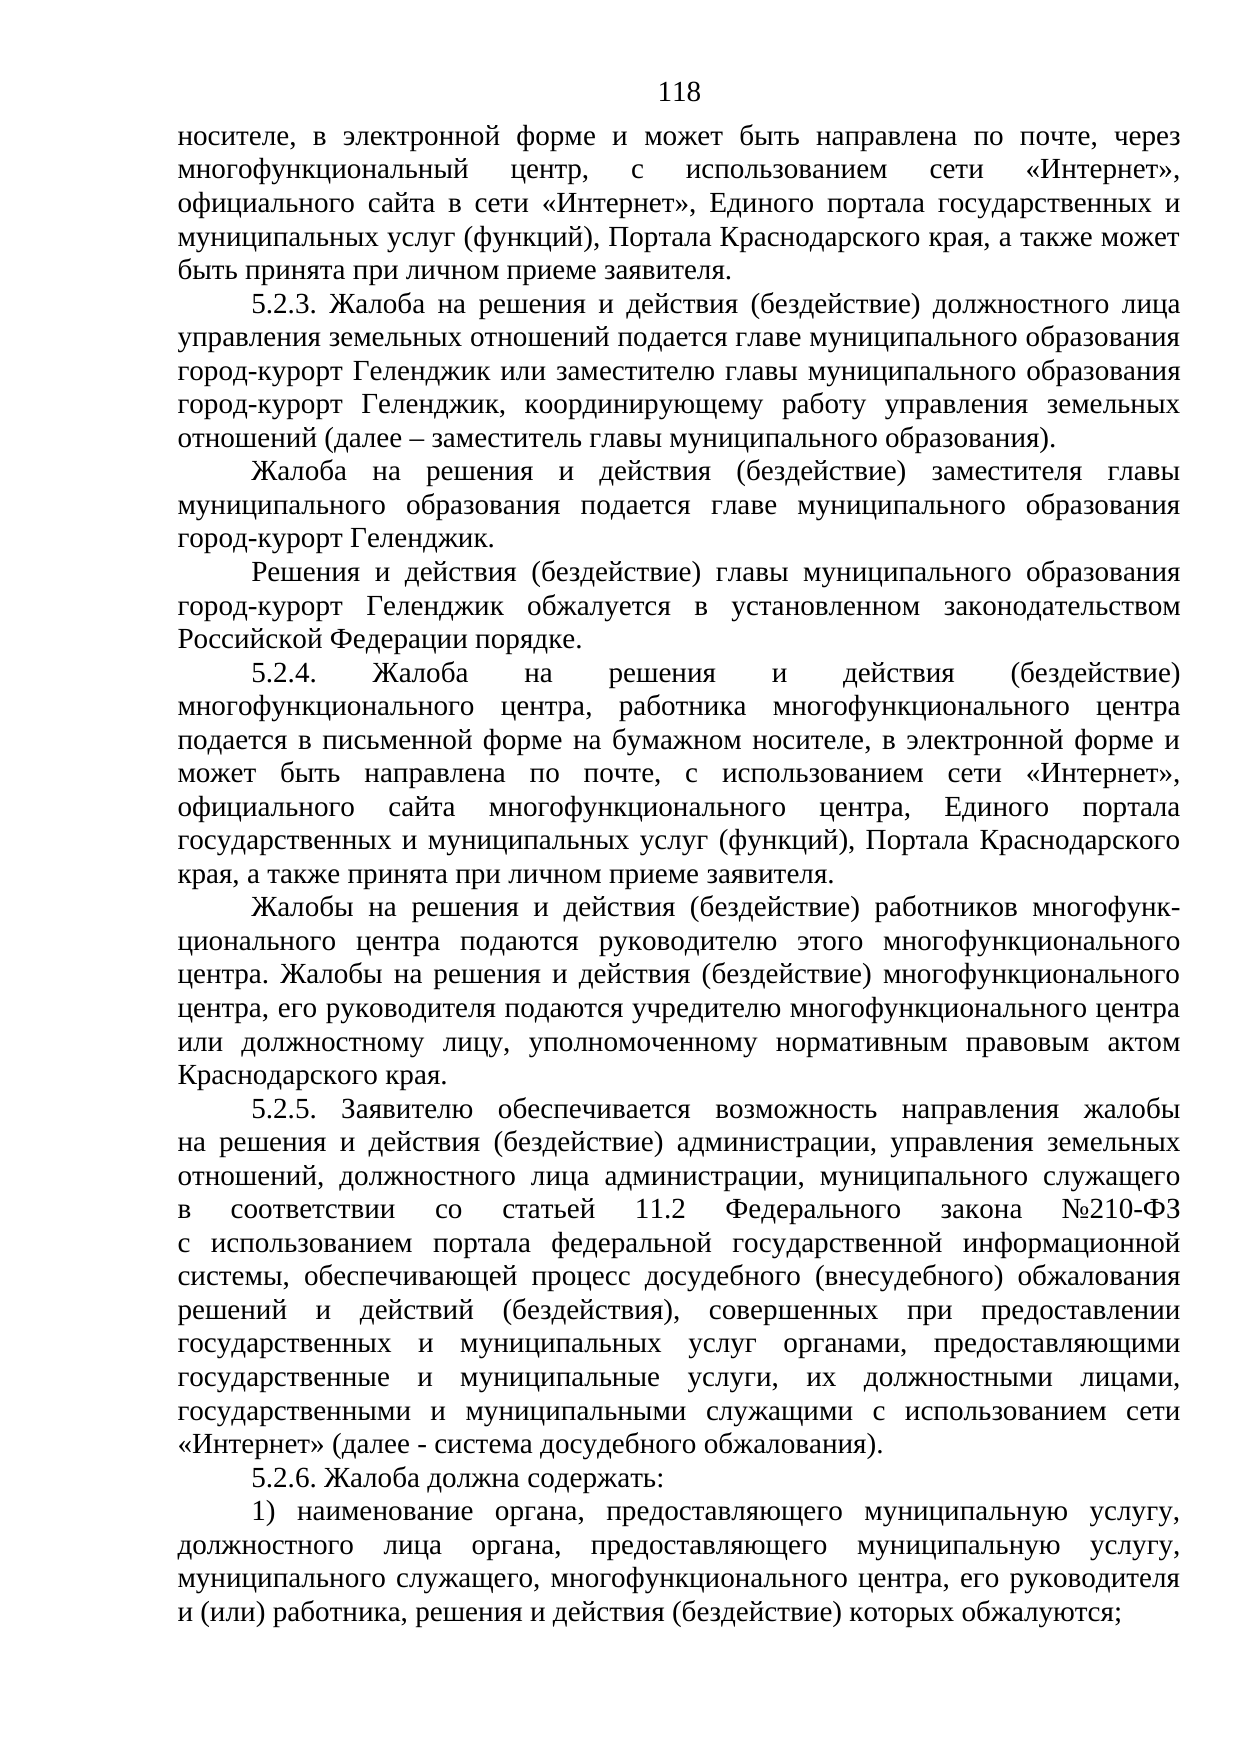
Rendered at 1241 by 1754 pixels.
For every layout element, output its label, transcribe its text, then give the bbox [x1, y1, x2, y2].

text Жалобы на решения и действия (бездействие) работников многофунк-ционального центра подаются руководителю этого многофункционального центра. Жалобы на решения и действия (бездействие) многофункционального центра, его руководителя подаются учредителю многофункционального центра или должностному лицу, уполномоченному нормативным правовым актом Краснодарского края. [177, 889, 1181, 1091]
text 5.2.6. Жалоба должна содержать: [177, 1460, 1181, 1493]
text 1) наименование органа, предоставляющего муниципальную услугу, должностного лица органа, предоставляющего муниципальную услугу, муниципального служащего, многофункционального центра, его руководителя и (или) работника, решения и действия (бездействие) которых обжалуются; [177, 1493, 1181, 1627]
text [177, 118, 1181, 286]
text Решения и действия (бездействие) главы муниципального образования город-курорт Геленджик обжалуется в установленном законодательством Российской Федерации порядке. [177, 554, 1181, 655]
text Жалоба на решения и действия (бездействие) заместителя главы муниципального образования подается главе муниципального образования город-курорт Геленджик. [177, 453, 1181, 554]
text 5.2.3. Жалоба на решения и действия (бездействие) должностного лица управления земельных отношений подается главе муниципального образования город-курорт Геленджик или заместителю главы муниципального образования город-курорт Геленджик, координирующему работу управления земельных отношений (далее – заместитель главы муниципального образования). [177, 286, 1181, 453]
text 5.2.5. Заявителю обеспечивается возможность направления жалобы на решения и действия (бездействие) администрации, управления земельных отношений, должностного лица администрации, муниципального служащего в соответствии со статьей 11.2 Федерального закона №210-ФЗ с использованием портала федеральной государственной информационной системы, обеспечивающей процесс досудебного (внесудебного) обжалования решений и действий (бездействия), совершенных при предоставлении государственных и муниципальных услуг органами, предоставляющими государственные и муниципальные услуги, их должностными лицами, государственными и муниципальными служащими с использованием сети «Интернет» (далее - система досудебного обжалования). [177, 1091, 1181, 1460]
text 5.2.4. Жалоба на решения и действия (бездействие) многофункционального центра, работника многофункционального центра подается в письменной форме на бумажном носителе, в электронной форме и может быть направлена по почте, с использованием сети «Интернет», официального сайта многофункционального центра, Единого портала государственных и муниципальных услуг (функций), Портала Краснодарского края, а также принята при личном приеме заявителя. [177, 655, 1181, 889]
